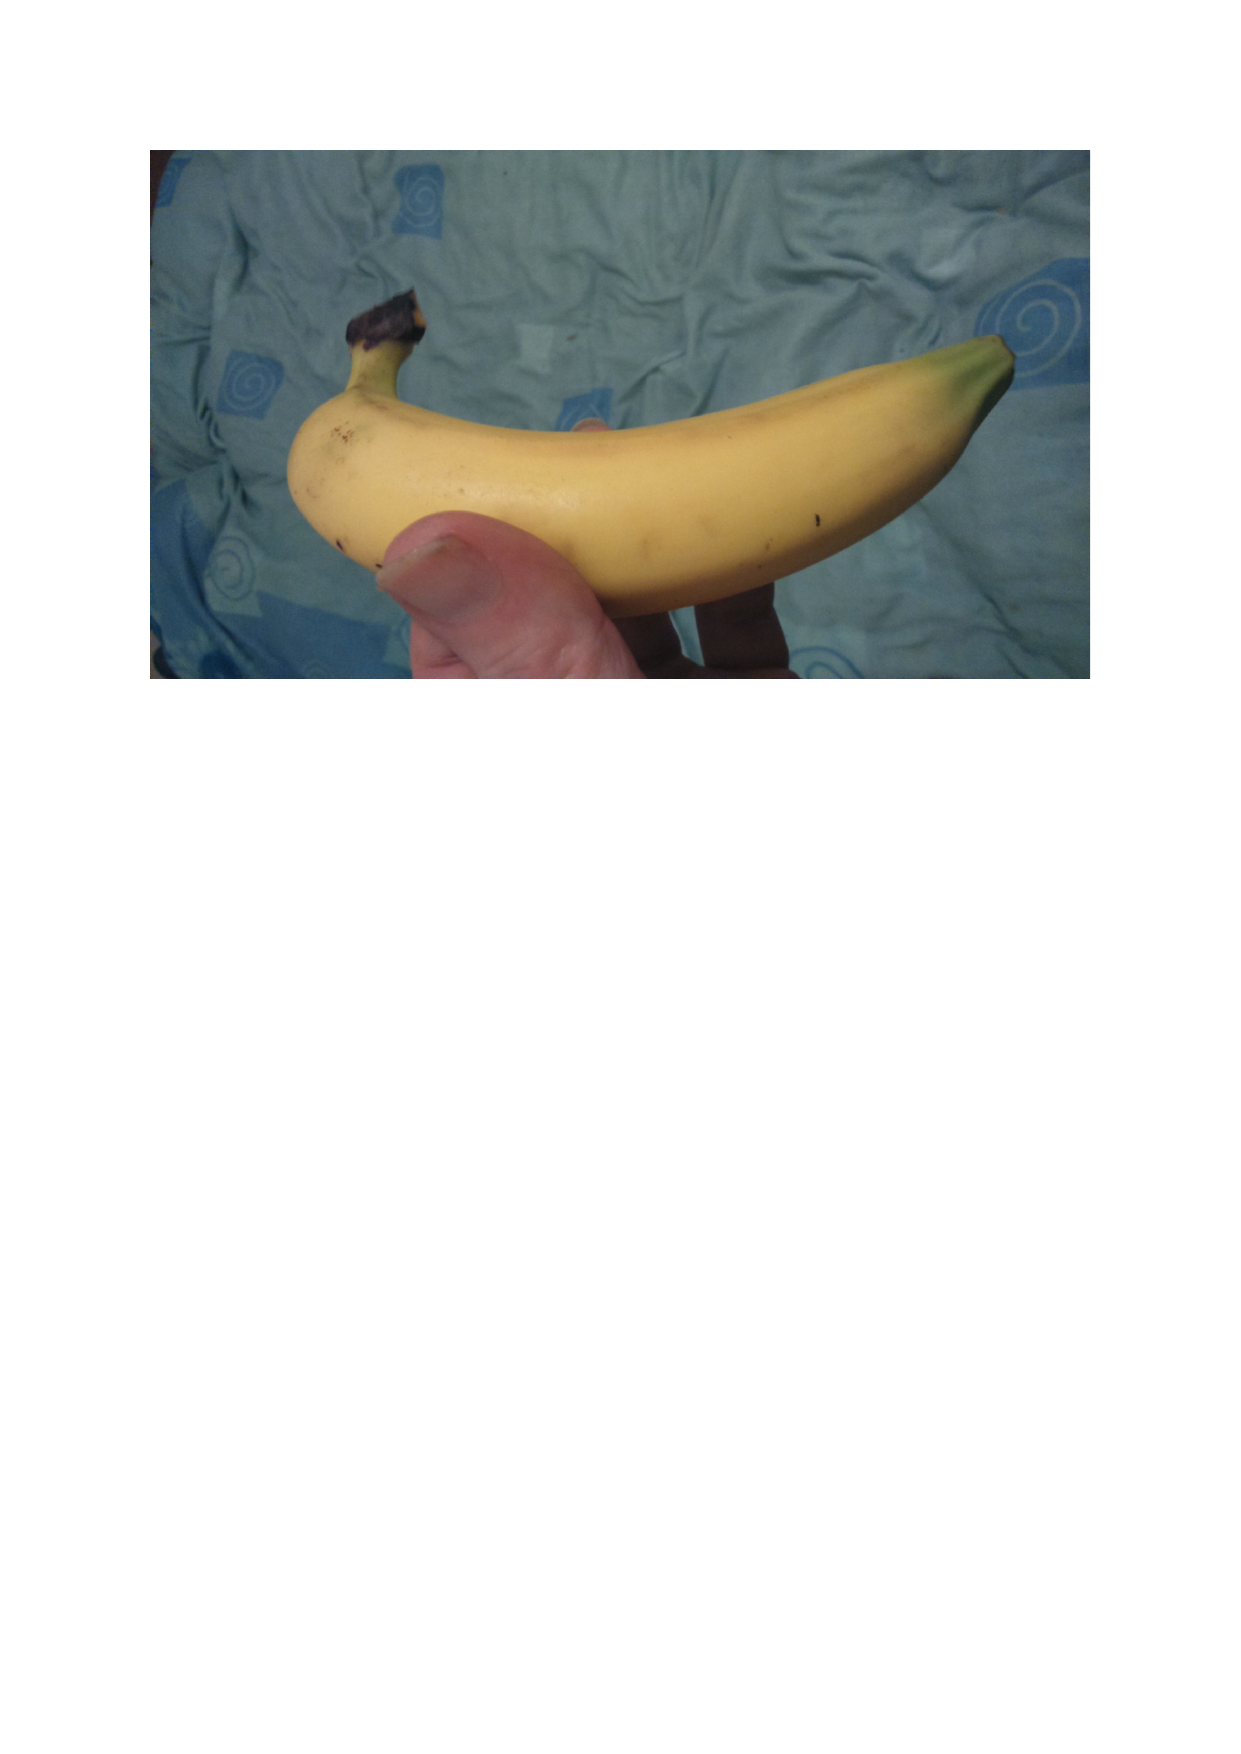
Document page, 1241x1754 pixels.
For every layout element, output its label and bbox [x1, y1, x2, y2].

picture [150, 150, 1091, 679]
